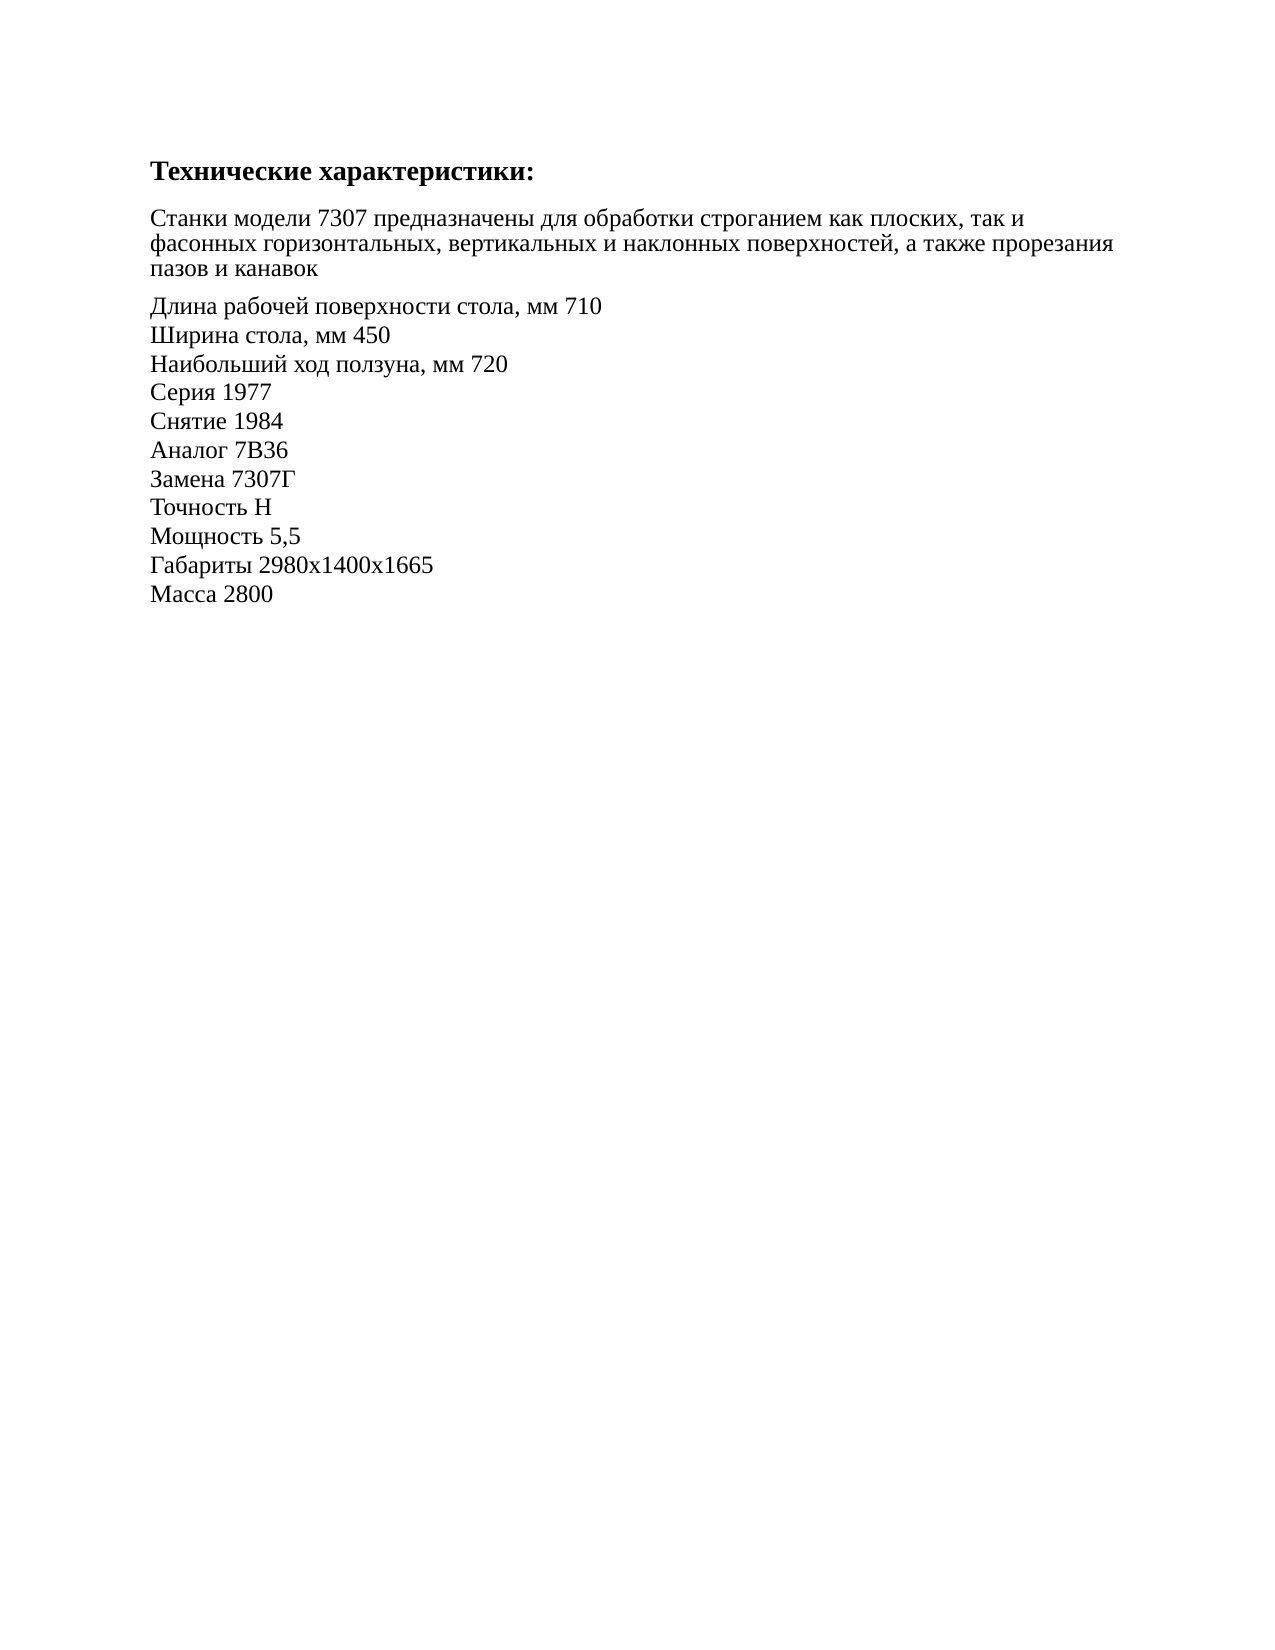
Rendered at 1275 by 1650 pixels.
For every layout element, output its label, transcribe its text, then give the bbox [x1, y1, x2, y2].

text Технические характеристики: [150, 160, 1125, 185]
text Длина рабочей поверхности стола, мм 710 Ширина стола, мм 450 Наибольший ход ползуна, мм 720 Серия 1977 Снятие 1984 Аналог 7В36 Замена 7307Г Точность Н Мощность 5,5 Габариты 2980x1400x1665 Масса 2800 [150, 292, 1125, 608]
text Станки модели 7307 предназначены для обработки строганием как плоских, так и фасонных горизонтальных, вертикальных и наклонных поверхностей, а также прорезания пазов и канавок [150, 206, 1125, 281]
